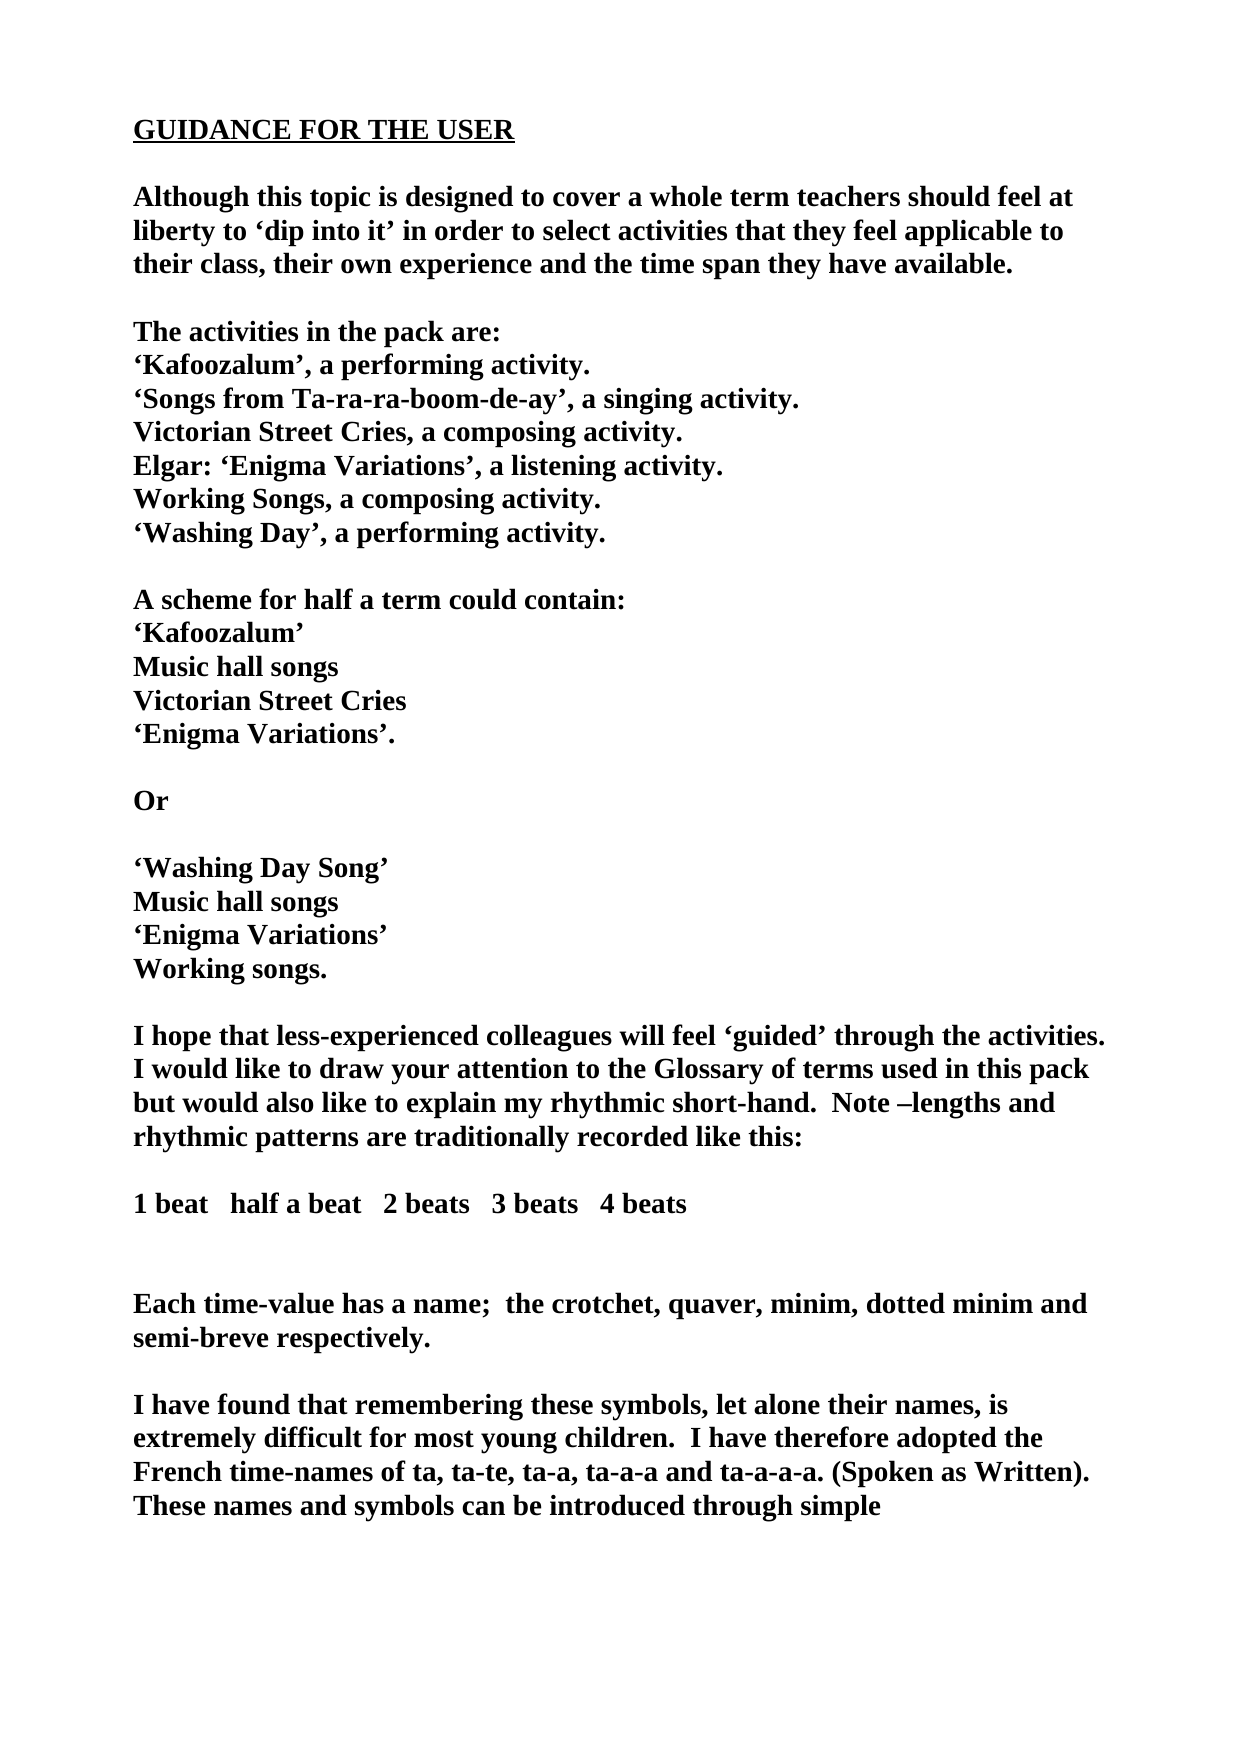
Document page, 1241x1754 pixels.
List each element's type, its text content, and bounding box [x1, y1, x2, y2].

text Music hall songs [133, 884, 1107, 917]
subtitle ‘Kafoozalum’, a performing activity. [133, 347, 1107, 381]
subtitle The activities in the pack are: [133, 314, 1107, 347]
text I have found that remembering these symbols, let alone their names, is extremely difficult for most young children. I have therefore adopted the French time-names of ta, ta-te, ta-a, ta-a-a and ta-a-a-a. (Spoken as Written). These names and symbols can be introduced through simple [133, 1387, 1107, 1521]
text ‘Washing Day’, a performing activity. [133, 515, 1107, 548]
text Working songs. [133, 951, 1107, 984]
text Music hall songs [133, 649, 1107, 683]
subtitle Although this topic is designed to cover a whole term teachers should feel at liberty to ‘dip into it’ in order to select activities that they feel applicable to their class, their own experience and the time span they have available. [133, 179, 1107, 280]
text ‘Washing Day Song’ [133, 850, 1107, 884]
text 1 beat half a beat 2 beats 3 beats 4 beats [133, 1186, 1107, 1219]
text Or [133, 783, 1107, 817]
subtitle ‘Songs from Ta-ra-ra-boom-de-ay’, a singing activity. [133, 381, 1107, 414]
text Victorian Street Cries, a composing activity. [133, 414, 1107, 448]
text A scheme for half a term could contain: [133, 582, 1107, 616]
text Elgar: ‘Enigma Variations’, a listening activity. [133, 448, 1107, 481]
text ‘Kafoozalum’ [133, 616, 1107, 649]
subtitle GUIDANCE FOR THE USER [133, 112, 1107, 146]
text Working Songs, a composing activity. [133, 481, 1107, 515]
text ‘Enigma Variations’. [133, 716, 1107, 750]
text Victorian Street Cries [133, 683, 1107, 716]
text ‘Enigma Variations’ [133, 917, 1107, 951]
text I hope that less-experienced colleagues will feel ‘guided’ through the activities. I would like to draw your attention to the Glossary of terms used in this pack but would also like to explain my rhythmic short-hand. Note –lengths and rhythmic patterns are traditionally recorded like this: [133, 1018, 1107, 1152]
text Each time-value has a name; the crotchet, quaver, minim, dotted minim and semi-breve respectively. [133, 1286, 1107, 1353]
